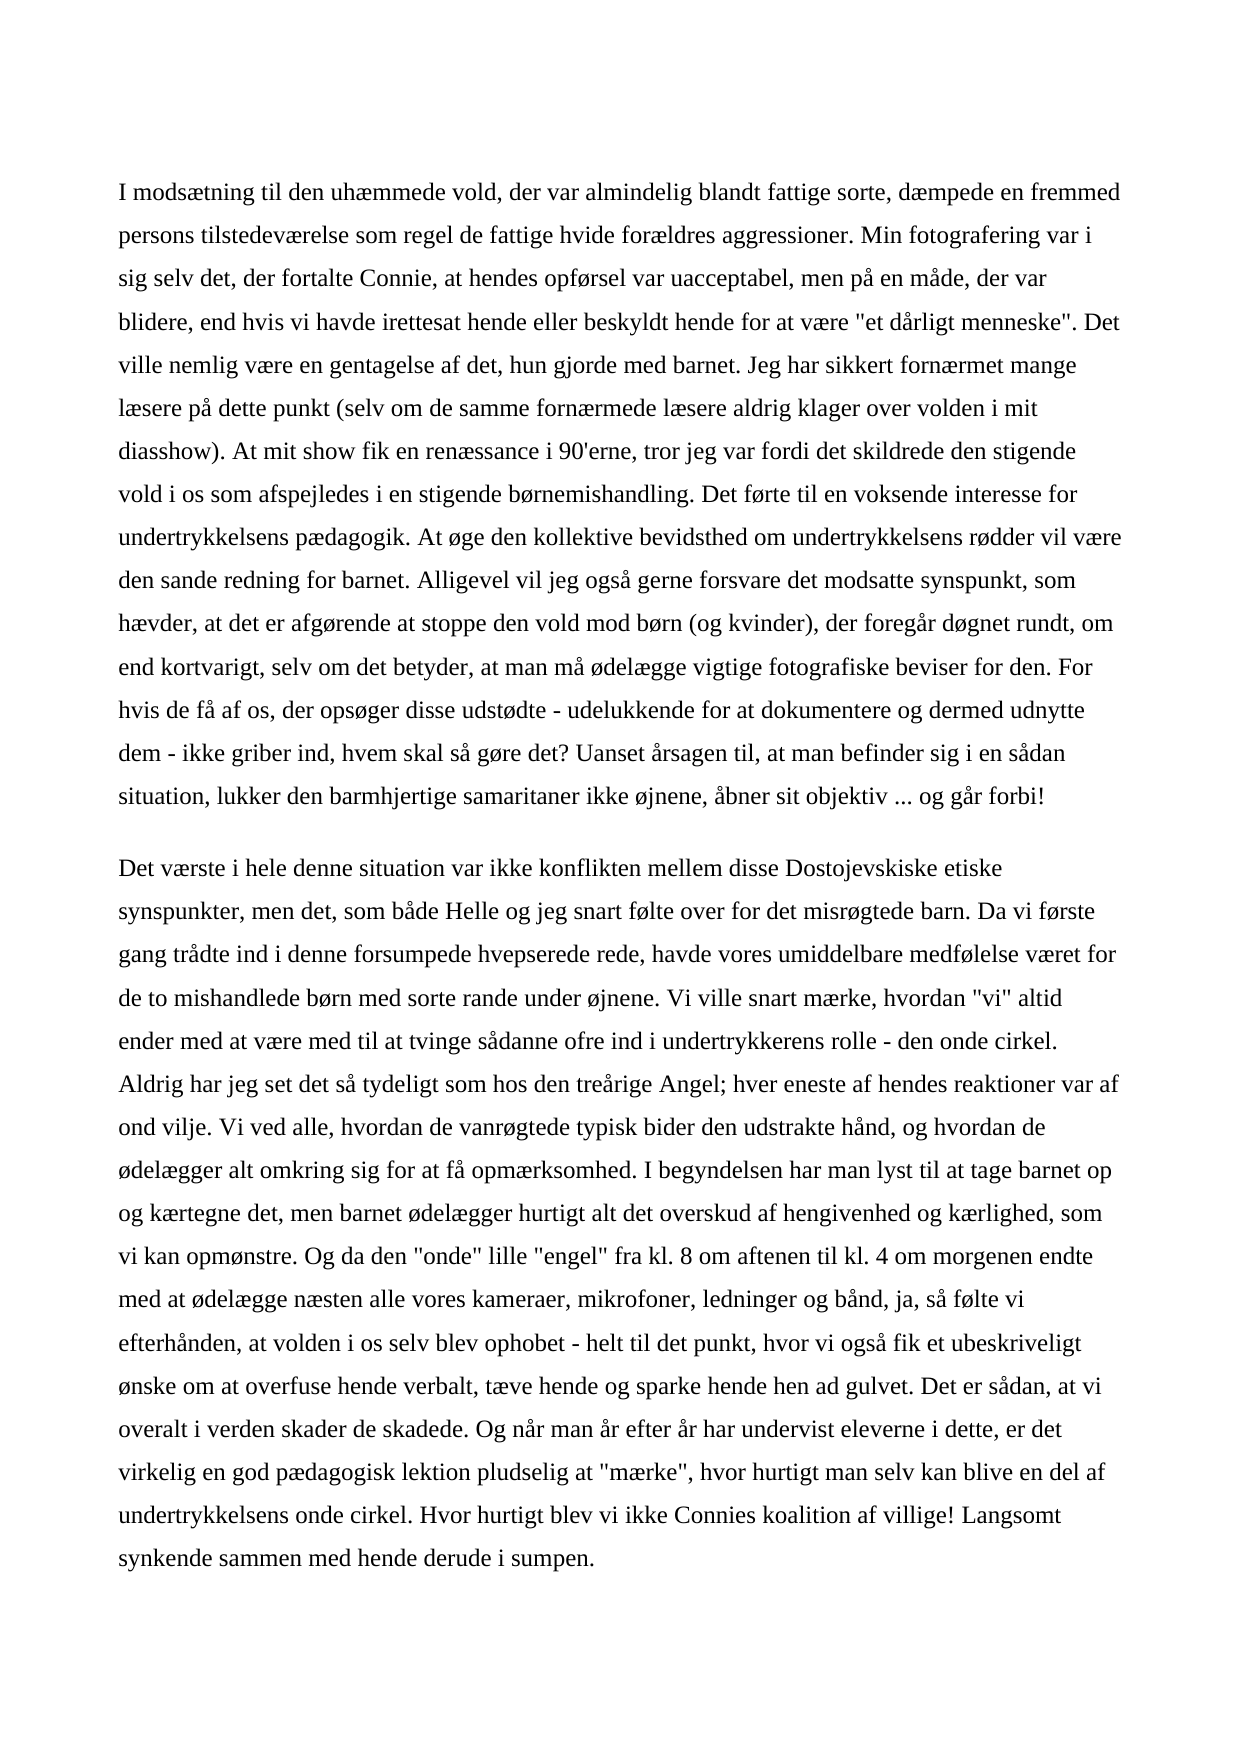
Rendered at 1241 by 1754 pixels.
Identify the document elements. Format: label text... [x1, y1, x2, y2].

text I modsætning til den uhæmmede vold, der var almindelig blandt fattige sorte, dæmpede en fremmed persons tilstedeværelse som regel de fattige hvide forældres aggressioner. Min fotografering var i sig selv det, der fortalte Connie, at hendes opførsel var uacceptabel, men på en måde, der var blidere, end hvis vi havde irettesat hende eller beskyldt hende for at være "et dårligt menneske". Det ville nemlig være en gentagelse af det, hun gjorde med barnet. Jeg har sikkert fornærmet mange læsere på dette punkt (selv om de samme fornærmede læsere aldrig klager over volden i mit diasshow). At mit show fik en renæssance i 90'erne, tror jeg var fordi det skildrede den stigende vold i os som afspejledes i en stigende børnemishandling. Det førte til en voksende interesse for undertrykkelsens pædagogik. At øge den kollektive bevidsthed om undertrykkelsens rødder vil være den sande redning for barnet. Alligevel vil jeg også gerne forsvare det modsatte synspunkt, som hævder, at det er afgørende at stoppe den vold mod børn (og kvinder), der foregår døgnet rundt, om end kortvarigt, selv om det betyder, at man må ødelægge vigtige fotografiske beviser for den. For hvis de få af os, der opsøger disse udstødte - udelukkende for at dokumentere og dermed udnytte dem - ikke griber ind, hvem skal så gøre det? Uanset årsagen til, at man befinder sig i en sådan situation, lukker den barmhjertige samaritaner ikke øjnene, åbner sit objektiv ... og går forbi! [118, 177, 1122, 810]
text Det værste i hele denne situation var ikke konflikten mellem disse Dostojevskiske etiske synspunkter, men det, som både Helle og jeg snart følte over for det misrøgtede barn. Da vi første gang trådte ind i denne forsumpede hvepserede rede, havde vores umiddelbare medfølelse været for de to mishandlede børn med sorte rande under øjnene. Vi ville snart mærke, hvordan "vi" altid ender med at være med til at tvinge sådanne ofre ind i undertrykkerens rolle - den onde cirkel. Aldrig har jeg set det så tydeligt som hos den treårige Angel; hver eneste af hendes reaktioner var af ond vilje. Vi ved alle, hvordan de vanrøgtede typisk bider den udstrakte hånd, og hvordan de ødelægger alt omkring sig for at få opmærksomhed. I begyndelsen har man lyst til at tage barnet op og kærtegne det, men barnet ødelægger hurtigt alt det overskud af hengivenhed og kærlighed, som vi kan opmønstre. Og da den "onde" lille "engel" fra kl. 8 om aftenen til kl. 4 om morgenen endte med at ødelægge næsten alle vores kameraer, mikrofoner, ledninger og bånd, ja, så følte vi efterhånden, at volden i os selv blev ophobet - helt til det punkt, hvor vi også fik et ubeskriveligt ønske om at overfuse hende verbalt, tæve hende og sparke hende hen ad gulvet. Det er sådan, at vi overalt i verden skader de skadede. Og når man år efter år har undervist eleverne i dette, er det virkelig en god pædagogisk lektion pludselig at "mærke", hvor hurtigt man selv kan blive en del af undertrykkelsens onde cirkel. Hvor hurtigt blev vi ikke Connies koalition af villige! Langsomt synkende sammen med hende derude i sumpen. [118, 853, 1122, 1572]
